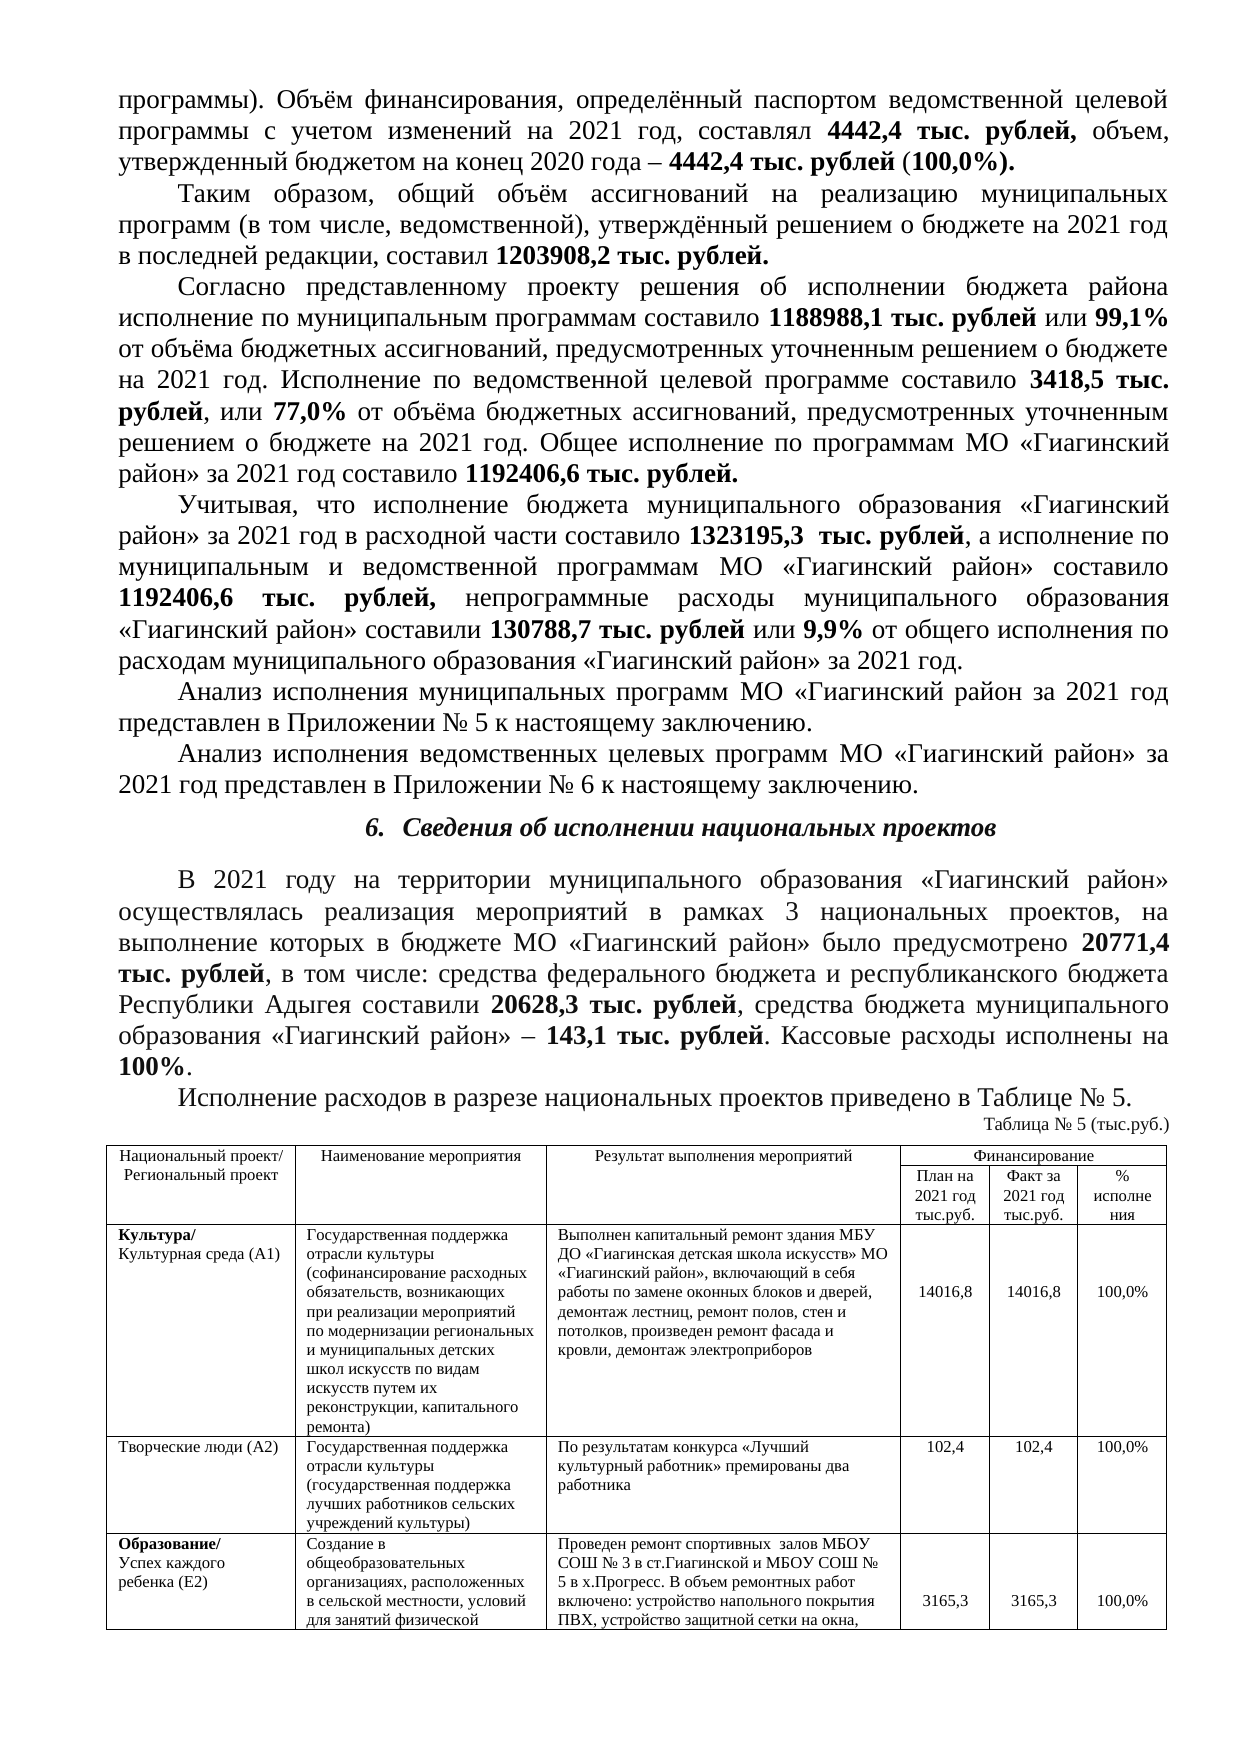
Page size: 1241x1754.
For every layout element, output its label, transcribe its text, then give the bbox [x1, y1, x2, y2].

table_cell План на 2021 год тыс.руб. [901, 1166, 989, 1224]
text Согласно представленному проекту решения об исполнении бюджета района исполнение по муниципальным программам составило 1188988,1 тыс. рублей или 99,1% от объёма бюджетных ассигнований, предусмотренных уточненным решением о бюджете на 2021 год. Исполнение по ведомственной целевой программе составило 3418,5 тыс. рублей, или 77,0% от объёма бюджетных ассигнований, предусмотренных уточненным решением о бюджете на 2021 год. Общее исполнение по программам МО «Гиагинский район» за 2021 год составило 1192406,6 тыс. рублей. [118, 270, 1169, 488]
table_header Национальный проект/ Региональный проект [107, 1146, 295, 1224]
table_cell % исполнения [1078, 1166, 1166, 1224]
table_header Наименование мероприятия [296, 1146, 546, 1224]
text Учитывая, что исполнение бюджета муниципального образования «Гиагинский район» за 2021 год в расходной части составило 1323195,3 тыс. рублей, а исполнение по муниципальным и ведомственной программам МО «Гиагинский район» составило 1192406,6 тыс. рублей, непрограммные расходы муниципального образования «Гиагинский район» составили 130788,7 тыс. рублей или 9,9% от общего исполнения по расходам муниципального образования «Гиагинский район» за 2021 год. [118, 488, 1169, 675]
table_cell 3165,3 [990, 1534, 1077, 1629]
table_cell 3165,3 [901, 1534, 989, 1629]
text Таблица № 5 (тыс.руб.) [118, 1113, 1169, 1134]
table_cell 100,0% [1078, 1534, 1166, 1629]
table_cell По результатам конкурса «Лучший культурный работник» премированы два работника [547, 1437, 900, 1532]
table_cell 102,4 [901, 1437, 989, 1532]
table_cell Факт за 2021 год тыс.руб. [990, 1166, 1077, 1224]
table_cell Государственная поддержка отрасли культуры (софинансирование расходных обязательств, возникающих при реализации мероприятий по модернизации региональных и муниципальных детских школ искусств по видам искусств путем их реконструкции, капитального ремонта) [296, 1225, 546, 1436]
table_header Результат выполнения мероприятий [547, 1146, 900, 1224]
text В 2021 году на территории муниципального образования «Гиагинский район» осуществлялась реализация мероприятий в рамках 3 национальных проектов, на выполнение которых в бюджете МО «Гиагинский район» было предусмотрено 20771,4 тыс. рублей, в том числе: средства федерального бюджета и республиканского бюджета Республики Адыгея составили 20628,3 тыс. рублей, средства бюджета муниципального образования «Гиагинский район» – 143,1 тыс. рублей. Кассовые расходы исполнены на 100%. [118, 863, 1169, 1082]
table_cell 14016,8 [901, 1225, 989, 1436]
table_cell Создание в общеобразовательных организациях, расположенных в сельской местности, условий для занятий физической культурой и спортом [296, 1534, 546, 1629]
table_cell Творческие люди (А2) [107, 1437, 295, 1532]
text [118, 83, 1169, 177]
text Анализ исполнения муниципальных программ МО «Гиагинский район за 2021 год представлен в Приложении № 5 к настоящему заключению. [118, 675, 1169, 737]
table_cell 14016,8 [990, 1225, 1077, 1436]
table_cell 100,0% [1078, 1437, 1166, 1532]
table_cell Культура/ Культурная среда (А1) [107, 1225, 295, 1436]
text Таким образом, общий объём ассигнований на реализацию муниципальных программ (в том числе, ведомственной), утверждённый решением о бюджете на 2021 год в последней редакции, составил 1203908,2 тыс. рублей. [118, 177, 1169, 270]
table_cell 100,0% [1078, 1225, 1166, 1436]
table_cell Выполнен капитальный ремонт здания МБУ ДО «Гиагинская детская школа искусств» МО «Гиагинский район», включающий в себя работы по замене оконных блоков и дверей, демонтаж лестниц, ремонт полов, стен и потолков, произведен ремонт фасада и кровли, демонтаж электроприборов [547, 1225, 900, 1436]
text Анализ исполнения ведомственных целевых программ МО «Гиагинский район» за 2021 год представлен в Приложении № 6 к настоящему заключению. [118, 737, 1169, 799]
table_cell Государственная поддержка отрасли культуры (государственная поддержка лучших работников сельских учреждений культуры) [296, 1437, 546, 1532]
table_cell Образование/ Успех каждого ребенка (Е2) [107, 1534, 295, 1629]
table_header Финансирование [901, 1146, 1166, 1165]
table_cell 102,4 [990, 1437, 1077, 1532]
text Исполнение расходов в разрезе национальных проектов приведено в Таблице № 5. [118, 1082, 1169, 1113]
list Сведения об исполнении национальных проектов [192, 812, 1169, 843]
